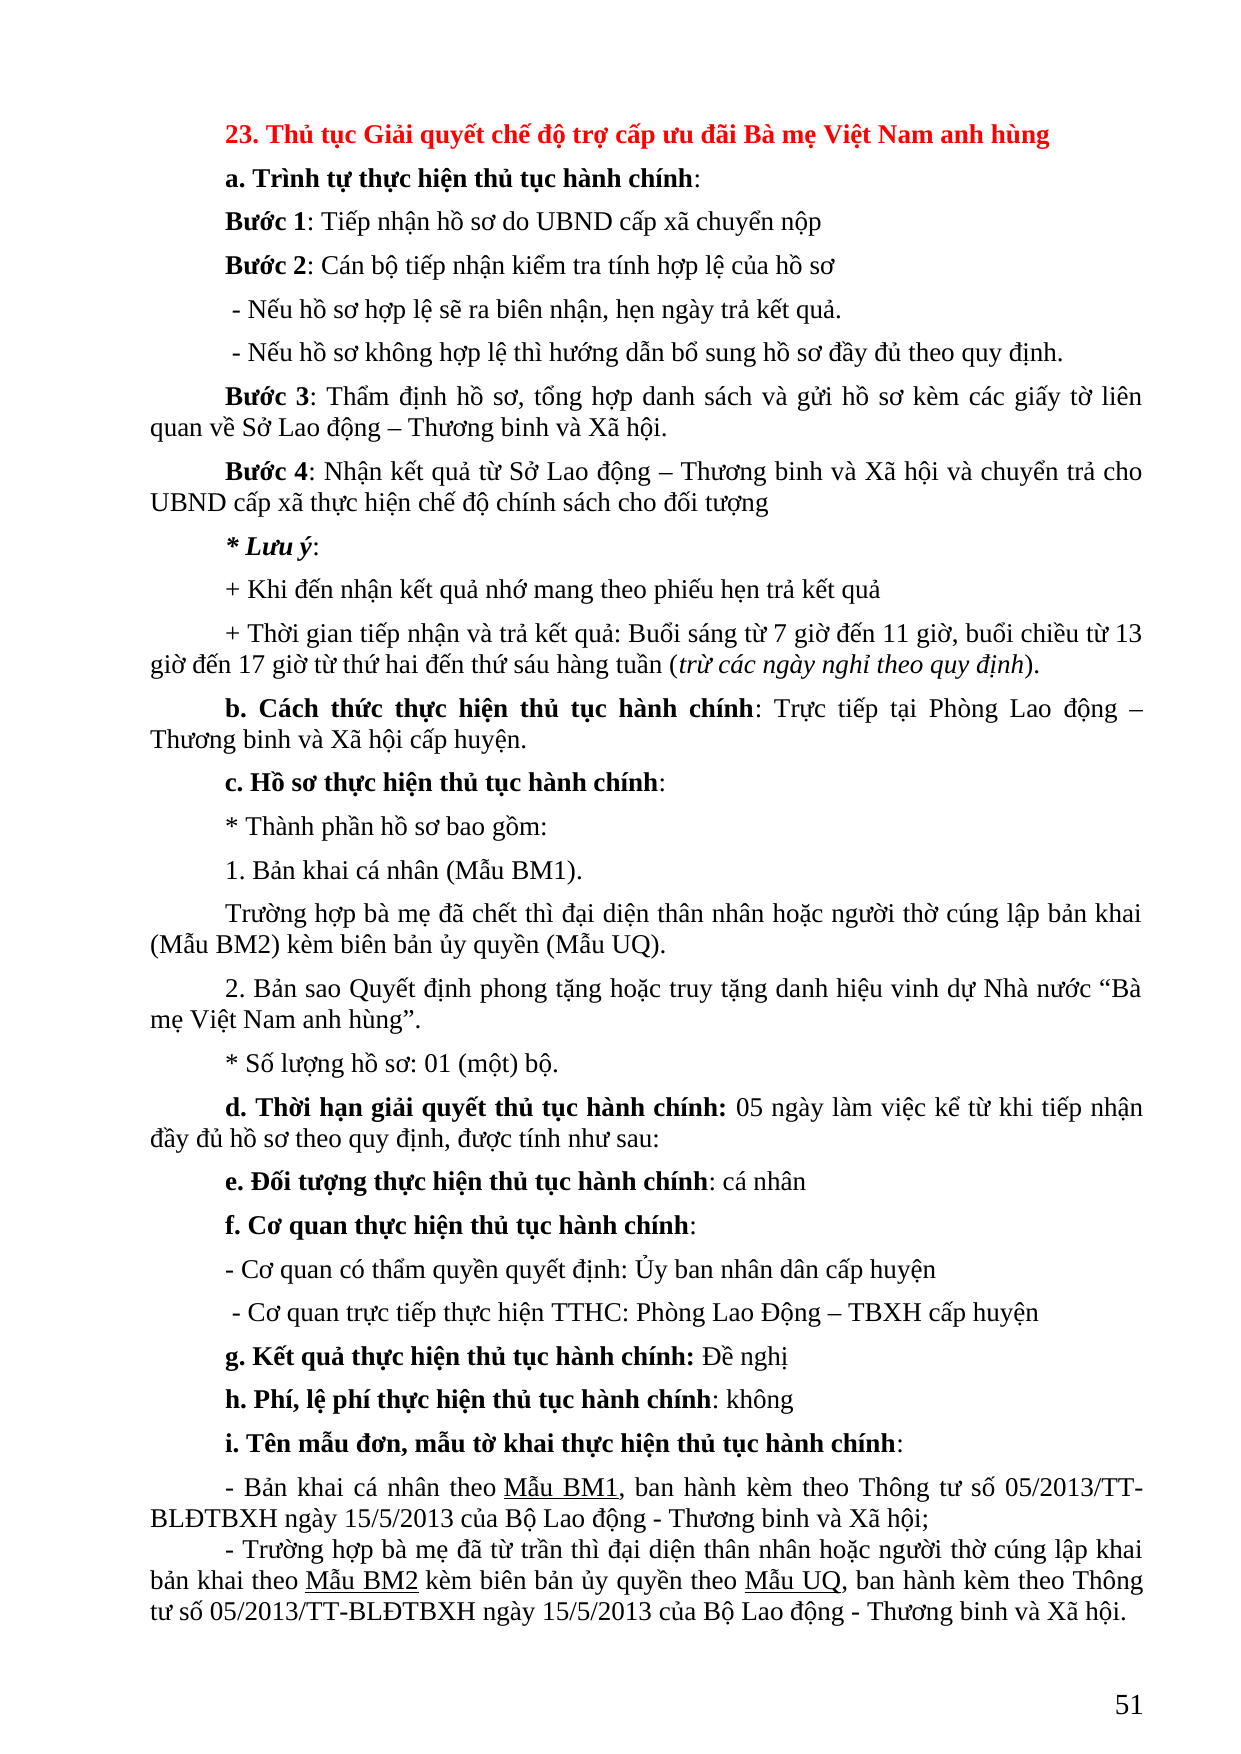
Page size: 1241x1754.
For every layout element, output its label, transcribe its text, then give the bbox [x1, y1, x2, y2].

text d. Thời hạn giải quyết thủ tục hành chính: 05 ngày làm việc kể từ khi tiếp nhận đầy đủ hồ sơ theo quy định, được tính như sau: [150, 1091, 1144, 1153]
text Trường hợp bà mẹ đã chết thì đại diện thân nhân hoặc người thờ cúng lập bản khai (Mẫu BM2) kèm biên bản ủy quyền (Mẫu UQ). [150, 897, 1144, 960]
text f. Cơ quan thực hiện thủ tục hành chính: [150, 1209, 1144, 1240]
text + Khi đến nhận kết quả nhớ mang theo phiếu hẹn trả kết quả [150, 573, 1144, 604]
text a. Trình tự thực hiện thủ tục hành chính: [150, 162, 1144, 193]
text 2. Bản sao Quyết định phong tặng hoặc truy tặng danh hiệu vinh dự Nhà nước “Bà mẹ Việt Nam anh hùng”. [150, 972, 1144, 1034]
text i. Tên mẫu đơn, mẫu tờ khai thực hiện thủ tục hành chính: [150, 1427, 1144, 1458]
text 1. Bản khai cá nhân (Mẫu BM1). [150, 854, 1144, 885]
text Bước 2: Cán bộ tiếp nhận kiểm tra tính hợp lệ của hồ sơ [150, 249, 1144, 280]
text - Cơ quan trực tiếp thực hiện TTHC: Phòng Lao Động – TBXH cấp huyện [150, 1296, 1144, 1327]
text - Bản khai cá nhân theo Mẫu BM1, ban hành kèm theo Thông tư số 05/2013/TT-BLĐTBXH ngày 15/5/2013 của Bộ Lao động - Thương binh và Xã hội; [150, 1471, 1144, 1533]
text * Thành phần hồ sơ bao gồm: [167, 810, 1144, 841]
text - Nếu hồ sơ hợp lệ sẽ ra biên nhận, hẹn ngày trả kết quả. [150, 293, 1144, 324]
text - Nếu hồ sơ không hợp lệ thì hướng dẫn bổ sung hồ sơ đầy đủ theo quy định. [150, 336, 1144, 367]
text - Trường hợp bà mẹ đã từ trần thì đại diện thân nhân hoặc người thờ cúng lập khai bản khai theo Mẫu BM2 kèm biên bản ủy quyền theo Mẫu UQ, ban hành kèm theo Thông tư số 05/2013/TT-BLĐTBXH ngày 15/5/2013 của Bộ Lao động - Thương binh và Xã hội. [150, 1533, 1144, 1627]
text Bước 3: Thẩm định hồ sơ, tổng hợp danh sách và gửi hồ sơ kèm các giấy tờ liên quan về Sở Lao động – Thương binh và Xã hội. [150, 380, 1144, 442]
text * Lưu ý: [150, 529, 1144, 561]
text + Thời gian tiếp nhận và trả kết quả: Buổi sáng từ 7 giờ đến 11 giờ, buổi chiều từ 13 giờ đến 17 giờ từ thứ hai đến thứ sáu hàng tuần (trừ các ngày nghỉ theo quy định). [150, 617, 1144, 679]
text g. Kết quả thực hiện thủ tục hành chính: Đề nghị [150, 1340, 1144, 1371]
text 23. Thủ tục Giải quyết chế độ trợ cấp ưu đãi Bà mẹ Việt Nam anh hùng [150, 118, 1144, 149]
text e. Đối tượng thực hiện thủ tục hành chính: cá nhân [150, 1165, 1144, 1197]
text Bước 1: Tiếp nhận hồ sơ do UBND cấp xã chuyển nộp [150, 205, 1144, 237]
text Bước 4: Nhận kết quả từ Sở Lao động – Thương binh và Xã hội và chuyển trả cho UBND cấp xã thực hiện chế độ chính sách cho đối tượng [150, 455, 1144, 517]
text h. Phí, lệ phí thực hiện thủ tục hành chính: không [150, 1384, 1144, 1415]
text * Số lượng hồ sơ: 01 (một) bộ. [167, 1047, 1144, 1078]
text - Cơ quan có thẩm quyền quyết định: Ủy ban nhân dân cấp huyện [150, 1253, 1144, 1284]
text c. Hồ sơ thực hiện thủ tục hành chính: [150, 766, 1144, 798]
text b. Cách thức thực hiện thủ tục hành chính: Trực tiếp tại Phòng Lao động – Thương binh và Xã hội cấp huyện. [150, 692, 1144, 754]
